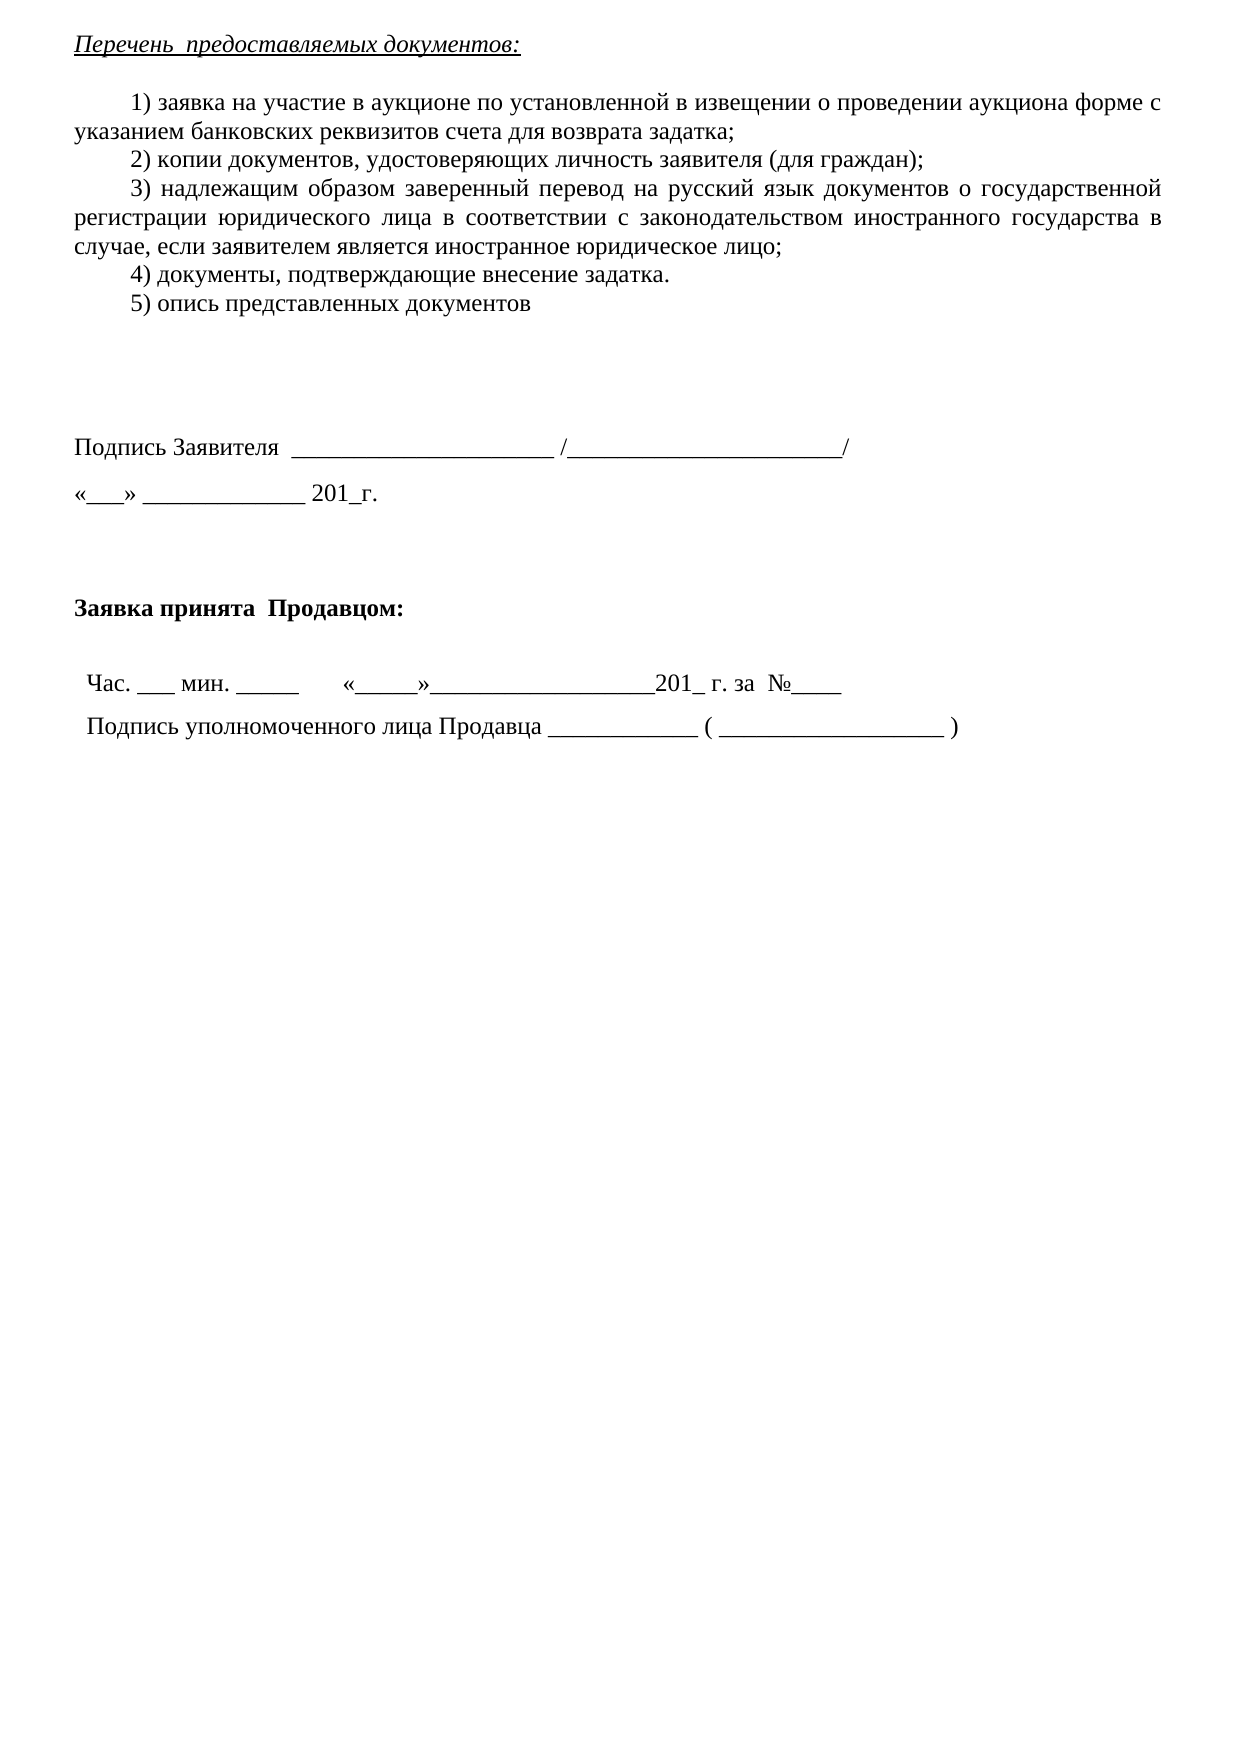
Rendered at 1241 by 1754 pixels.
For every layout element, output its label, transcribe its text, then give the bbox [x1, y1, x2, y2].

text Подпись Заявителя _____________________ /______________________/ [74, 432, 1162, 461]
text Перечень предоставляемых документов: [74, 29, 1162, 58]
text Заявка принята Продавцом: [74, 593, 1162, 621]
text Час. ___ мин. _____ «_____»__________________201_ г. за №____ [74, 668, 1162, 697]
text 5) опись представленных документов [74, 288, 1162, 317]
text 2) копии документов, удостоверяющих личность заявителя (для граждан); [74, 144, 1162, 173]
text 4) документы, подтверждающие внесение задатка. [74, 259, 1162, 288]
text «___» _____________ 201_г. [74, 478, 1162, 506]
text Подпись уполномоченного лица Продавца ____________ ( __________________ ) [74, 711, 1162, 740]
text 3) надлежащим образом заверенный перевод на русский язык документов о государственной регистрации юридического лица в соответствии с законодательством иностранного государства в случае, если заявителем является иностранное юридическое лицо; [74, 173, 1162, 259]
text 1) заявка на участие в аукционе по установленной в извещении о проведении аукциона форме с указанием банковских реквизитов счета для возврата задатка; [74, 87, 1162, 144]
